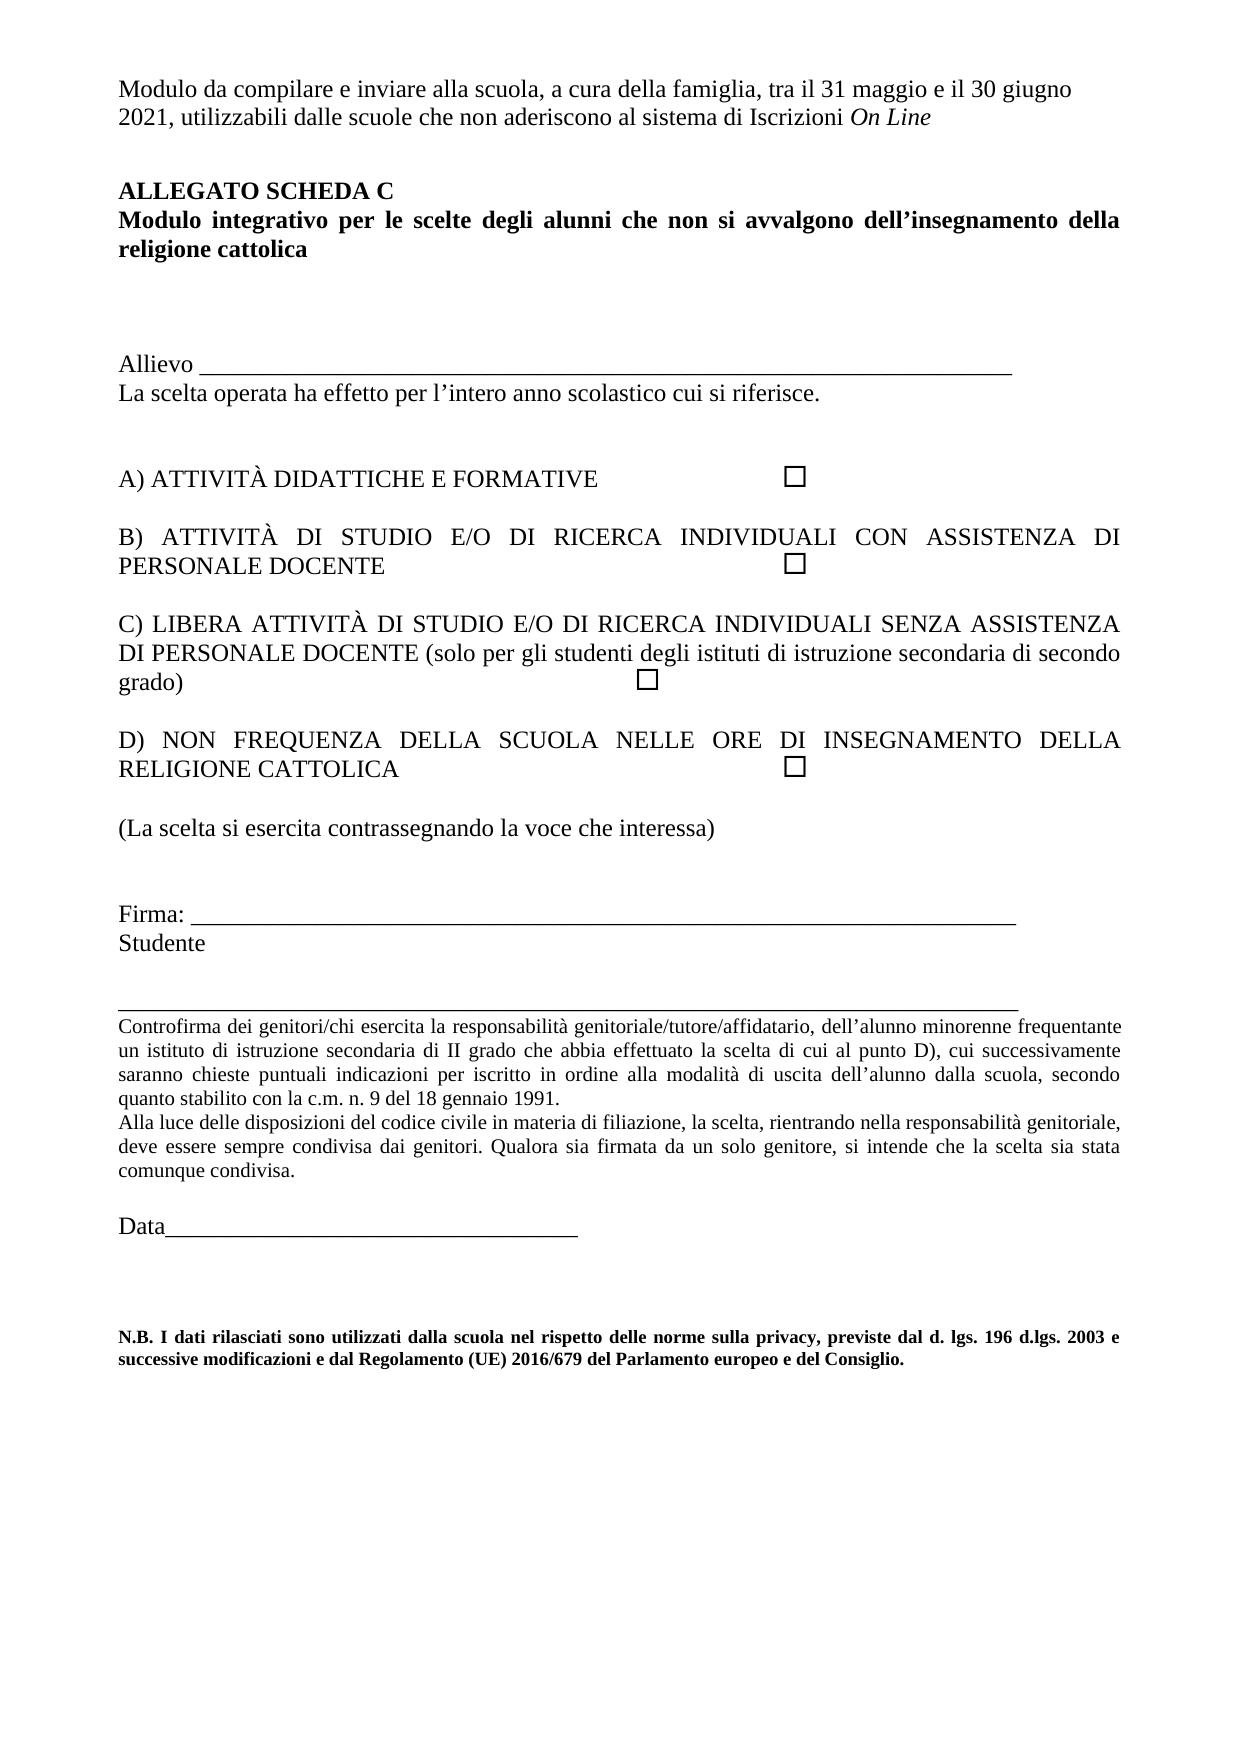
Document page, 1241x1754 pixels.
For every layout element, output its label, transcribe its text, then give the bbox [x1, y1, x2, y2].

text N.B. I dati rilasciati sono utilizzati dalla scuola nel rispetto delle norme sulla privacy, previste dal d. lgs. 196 d.lgs. 2003 e successive modificazioni e dal Regolamento (UE) 2016/679 del Parlamento europeo e del Consiglio. [118, 1326, 1122, 1369]
text D) NON FREQUENZA DELLA SCUOLA NELLE ORE DI INSEGNAMENTO DELLA RELIGIONE CATTOLICA [118, 725, 1122, 784]
text C) LIBERA ATTIVITÀ DI STUDIO E/O DI RICERCA INDIVIDUALI SENZA ASSISTENZA DI PERSONALE DOCENTE (solo per gli studenti degli istituti di istruzione secondaria di secondo grado) [118, 609, 1122, 697]
text A) ATTIVITÀ DIDATTICHE E FORMATIVE [118, 464, 1122, 493]
text Studente [118, 928, 1122, 956]
text (La scelta si esercita contrassegnando la voce che interessa) [118, 813, 1122, 841]
text Alla luce delle disposizioni del codice civile in materia di filiazione, la scelta, rientrando nella responsabilità genitoriale, deve essere sempre condivisa dai genitori. Qualora sia firmata da un solo genitore, si intende che la scelta sia stata comunque condivisa. [118, 1110, 1122, 1182]
text Controfirma dei genitori/chi esercita la responsabilità genitoriale/tutore/affidatario, dell’alunno minorenne frequentante un istituto di istruzione secondaria di II grado che abbia effettuato la scelta di cui al punto D), cui successivamente saranno chieste puntuali indicazioni per iscritto in ordine alla modalità di uscita dell’alunno dalla scuola, secondo quanto stabilito con la c.m. n. 9 del 18 gennaio 1991. [118, 1014, 1122, 1110]
text ALLEGATO SCHEDA C [118, 176, 1122, 205]
text B) ATTIVITÀ DI STUDIO E/O DI RICERCA INDIVIDUALI CON ASSISTENZA DI PERSONALE DOCENTE [118, 522, 1122, 581]
text Data_________________________________ [118, 1211, 1122, 1240]
text Modulo integrativo per le scelte degli alunni che non si avvalgono dell’insegnamento della religione cattolica [118, 205, 1122, 263]
text Firma: __________________________________________________________________ [118, 899, 1122, 928]
text La scelta operata ha effetto per l’intero anno scolastico cui si riferisce. [118, 378, 1122, 406]
text ________________________________________________________________________ [118, 985, 1122, 1014]
text Allievo _________________________________________________________________ [118, 349, 1122, 378]
